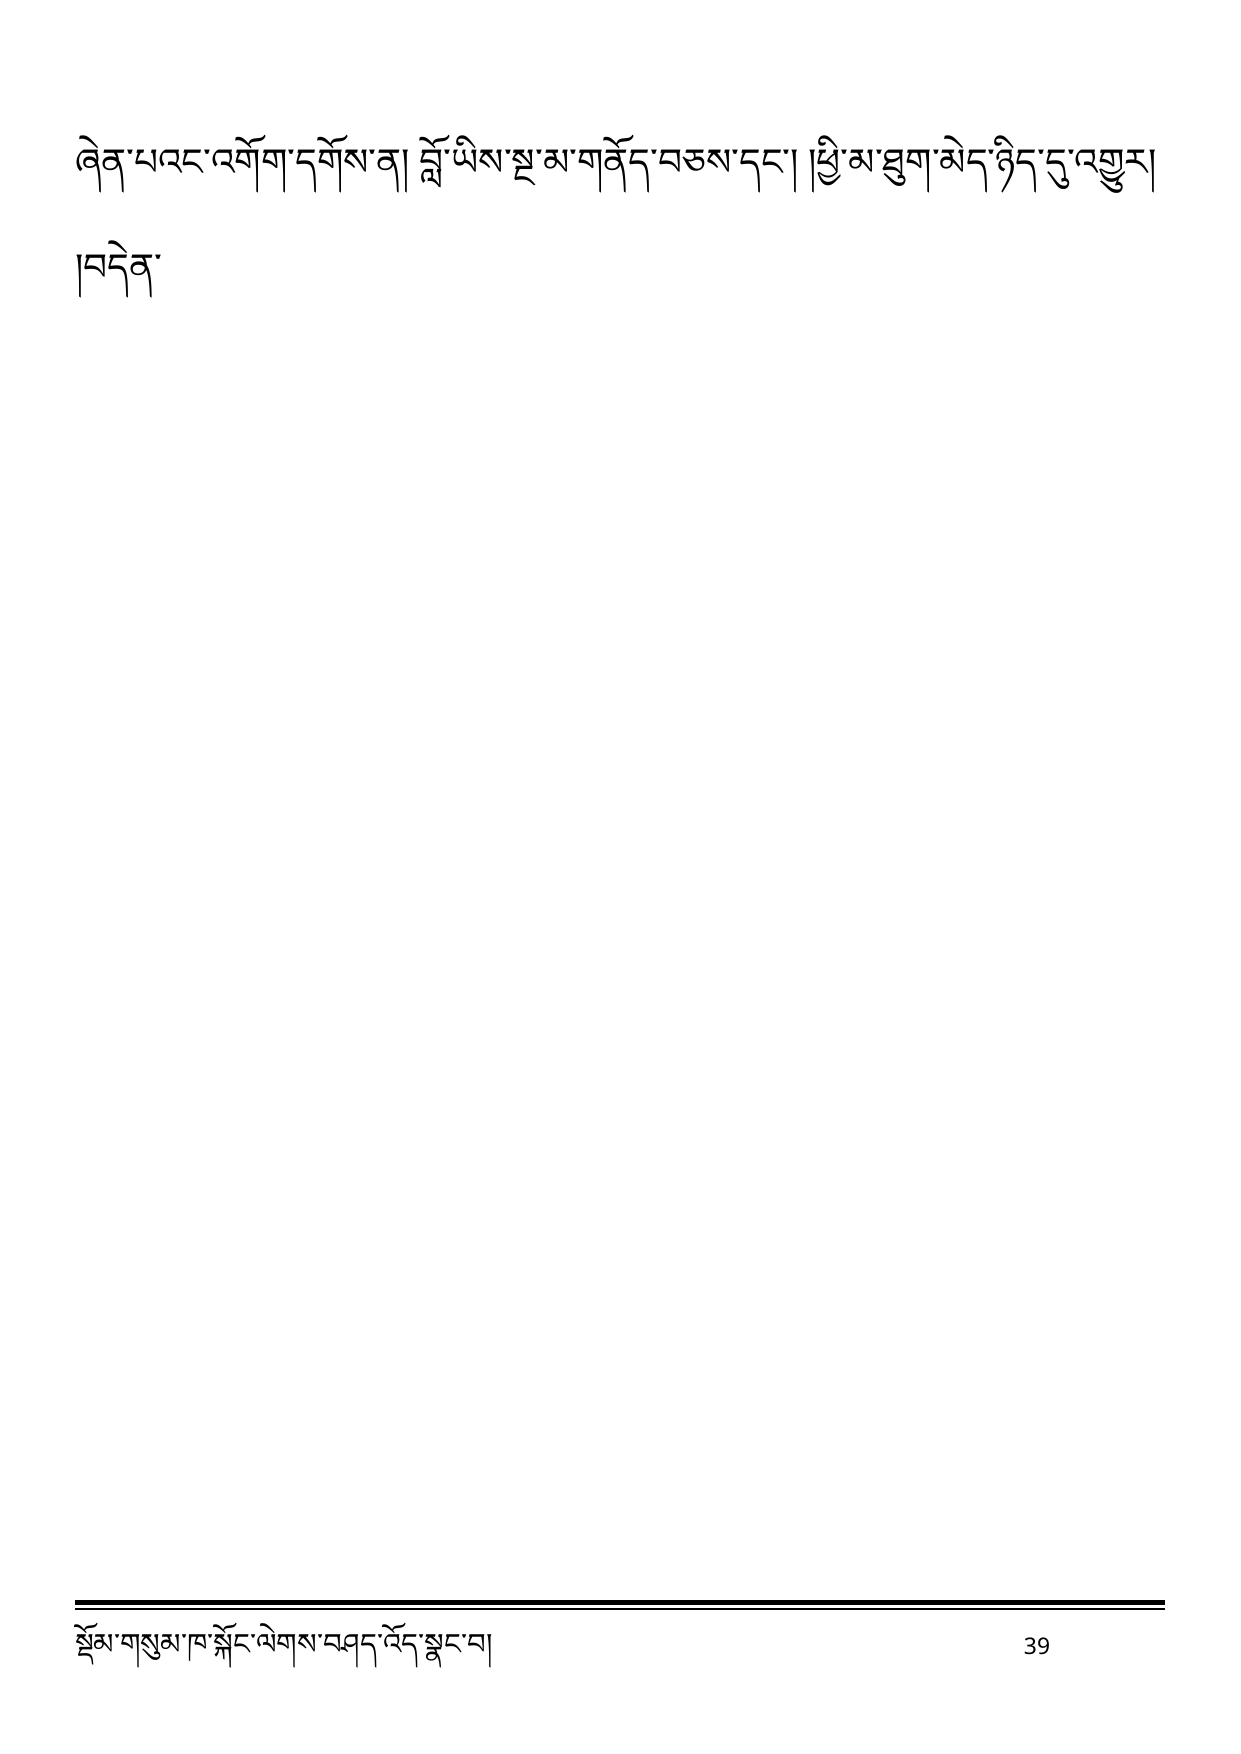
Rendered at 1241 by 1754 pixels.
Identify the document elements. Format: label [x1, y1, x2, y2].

text [75, 120, 1165, 331]
